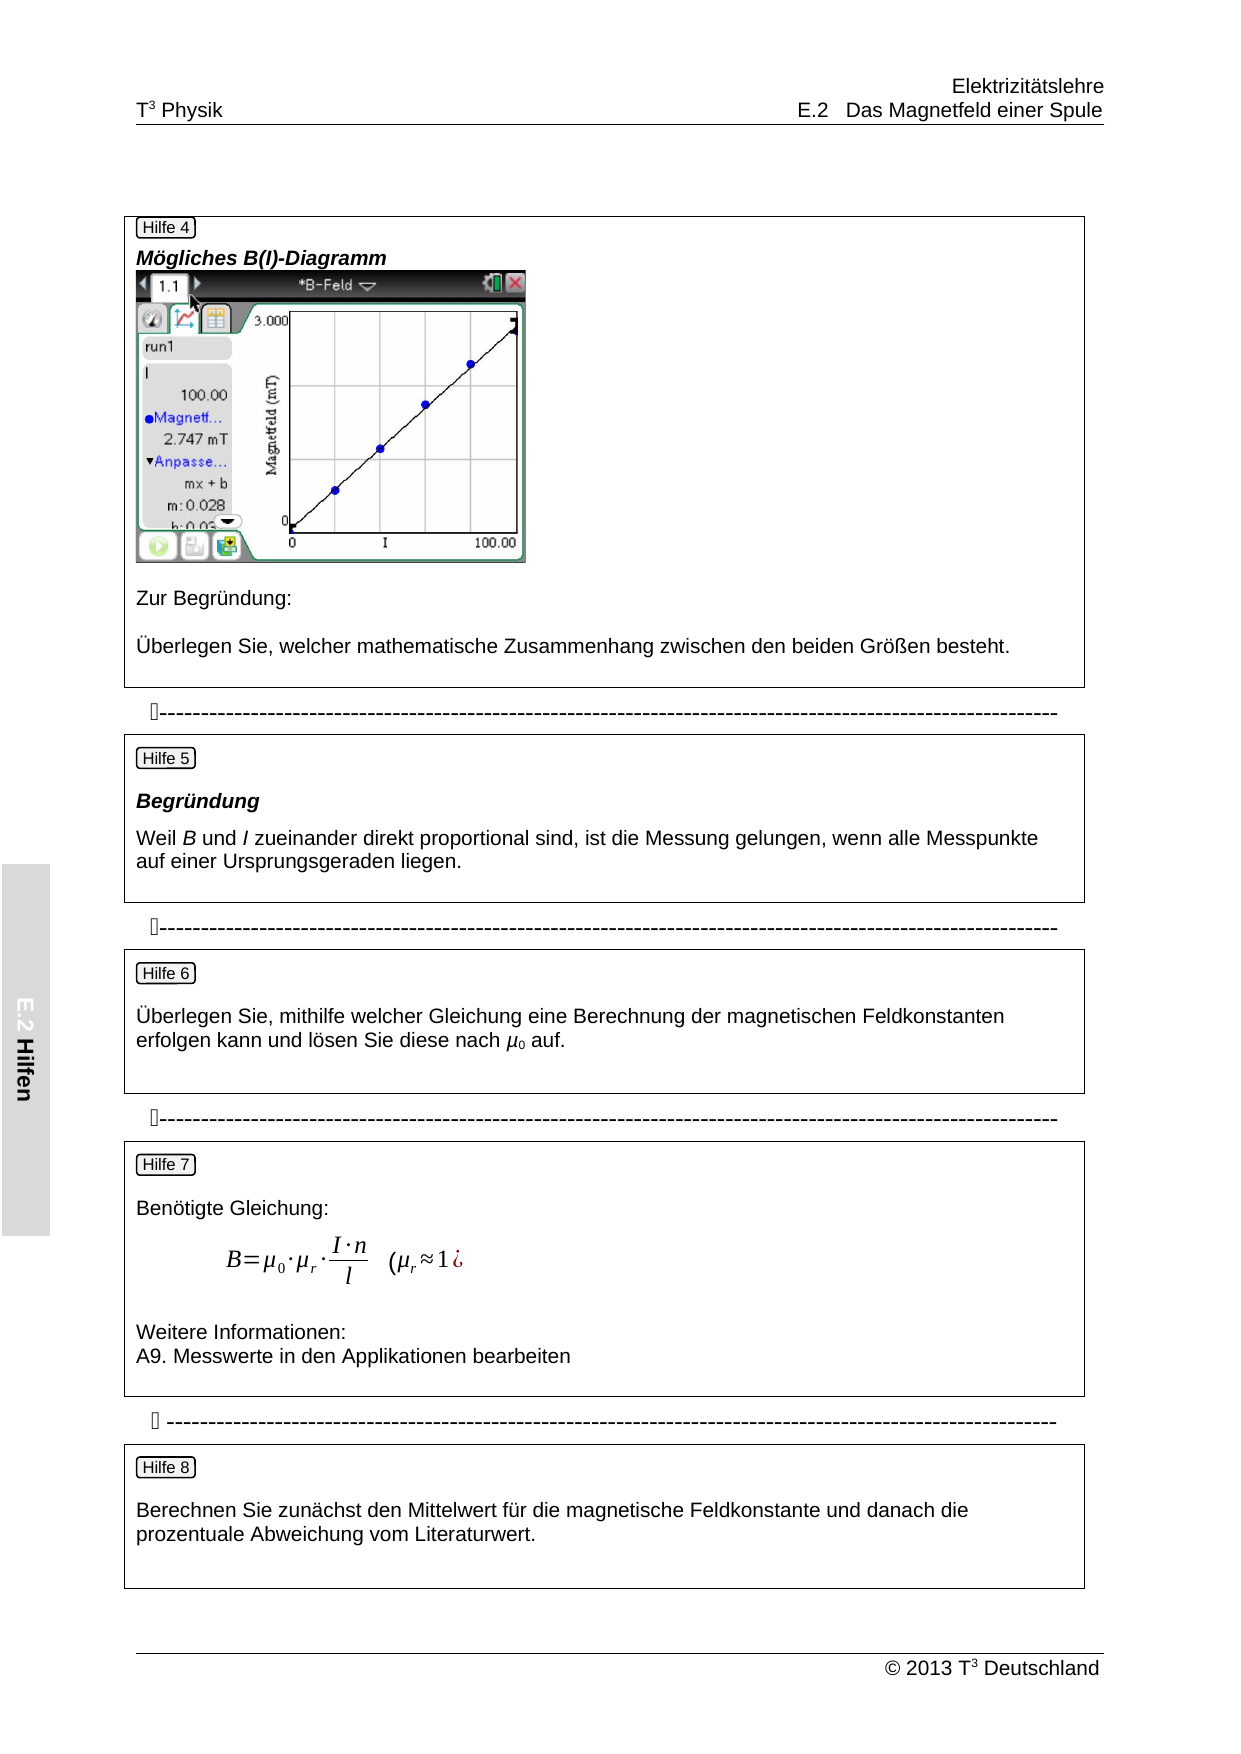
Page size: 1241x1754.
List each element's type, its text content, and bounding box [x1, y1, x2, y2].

table_cell Begründung Weil B und I zueinander direkt proportional sind, ist die Messung gelungen, wenn alle Messpunkte auf einer Ursprungsgeraden liegen. [125, 735, 1084, 902]
table_cell ------------------------------------------------------------------------------------------------------------ [125, 903, 1084, 949]
table_cell Überlegen Sie, mithilfe welcher Gleichung eine Berechnung der magnetischen Feldkonstanten erfolgen kann und lösen Sie diese nach µ0 auf. [125, 950, 1084, 1093]
table_header Mögliches B(I)-Diagramm Zur Begründung: Überlegen Sie, welcher mathematische Zusammenhang zwischen den beiden Größen besteht. [125, 217, 1084, 687]
table_cell Berechnen Sie zunächst den Mittelwert für die magnetische Feldkonstante und danach die prozentuale Abweichung vom Literaturwert. [125, 1445, 1084, 1587]
picture [135, 270, 526, 563]
table_cell Benötigte Gleichung: ( Weitere Informationen: A9. Messwerte in den Applikationen bearbeiten [125, 1142, 1084, 1396]
table_cell ------------------------------------------------------------------------------------------------------------ [125, 688, 1084, 734]
table_cell ------------------------------------------------------------------------------------------------------------ [125, 1094, 1084, 1141]
table_cell ----------------------------------------------------------------------------------------------------------- [125, 1397, 1084, 1443]
